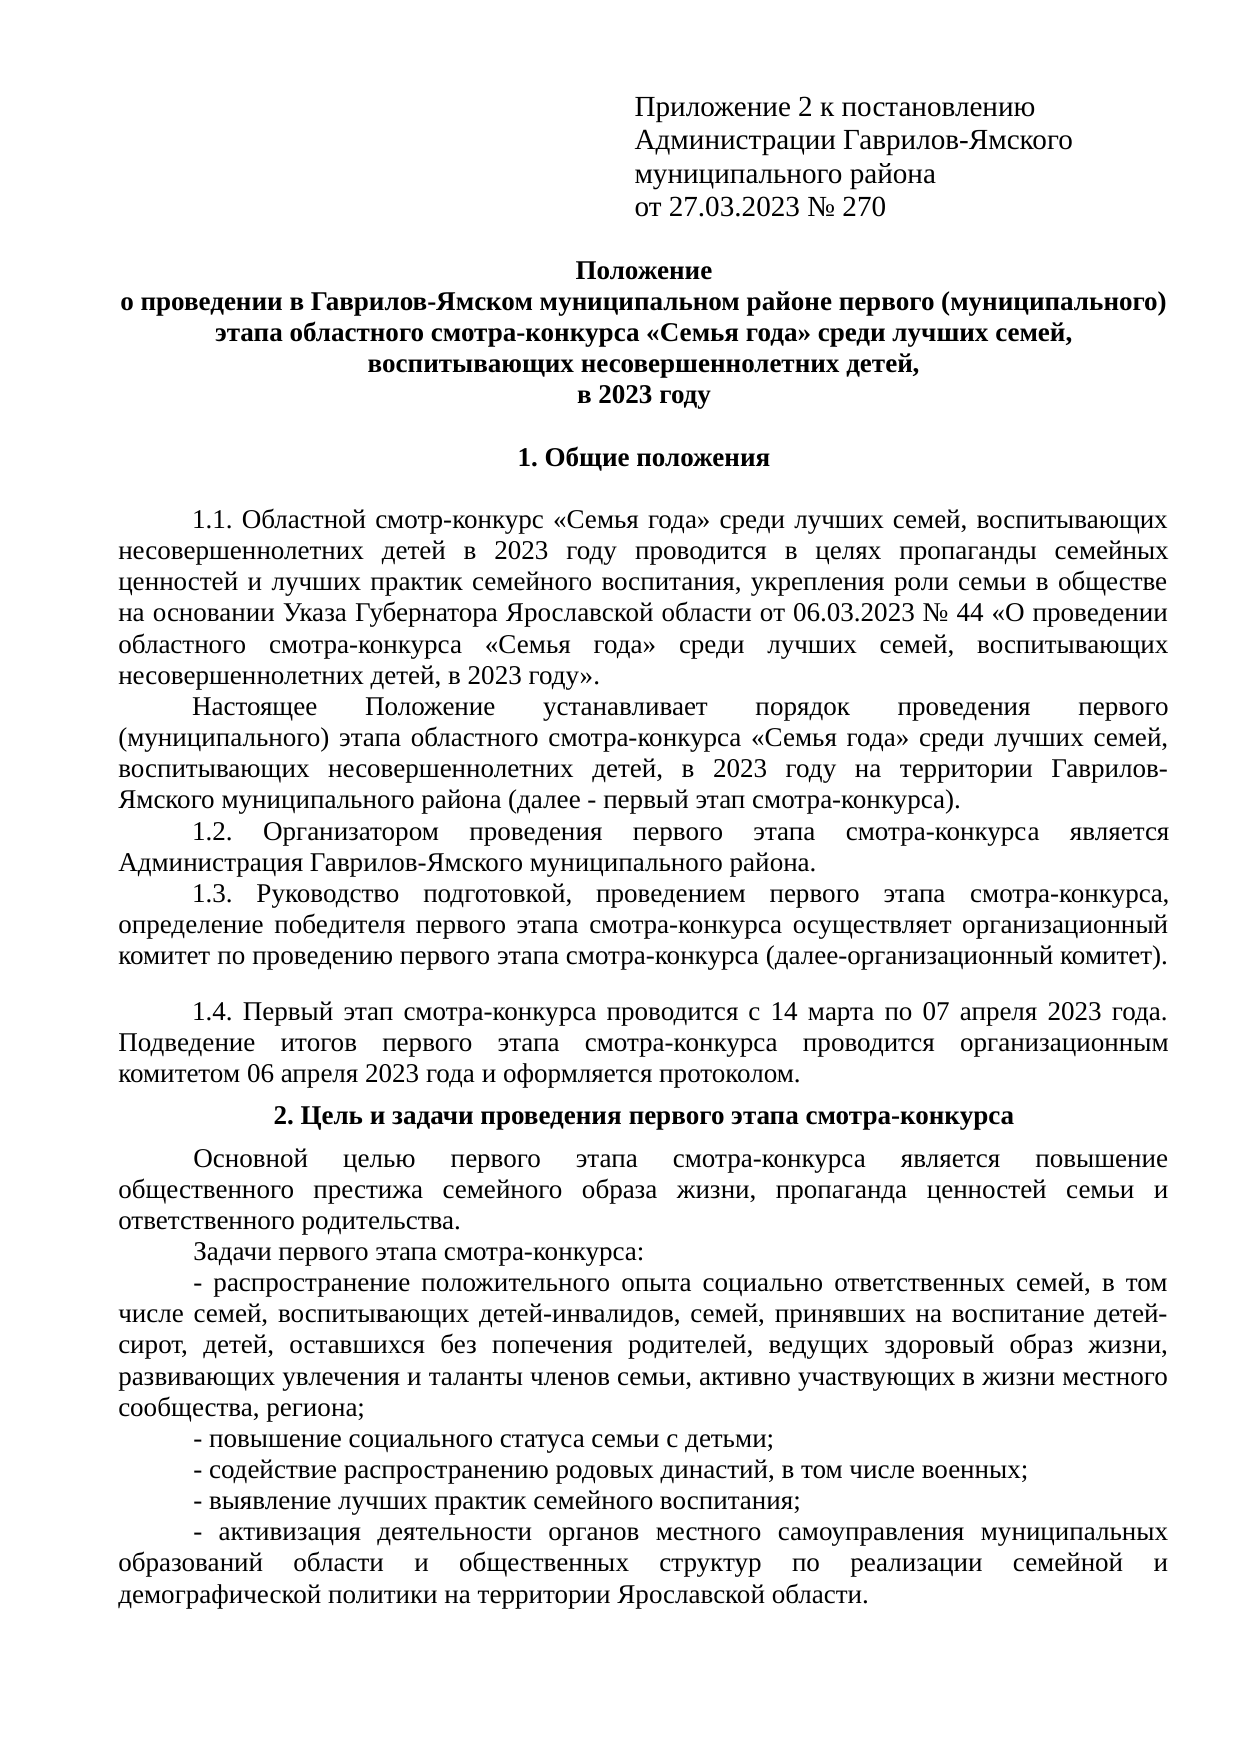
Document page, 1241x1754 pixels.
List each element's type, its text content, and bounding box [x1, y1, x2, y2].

text - повышение социального статуса семьи с детьми; [118, 1422, 1169, 1453]
text от 27.03.2023 № 270 [634, 189, 1169, 223]
text 1.1. Областной смотр-конкурс «Семья года» среди лучших семей, воспитывающих несовершеннолетних детей в 2023 году проводится в целях пропаганды семейных ценностей и лучших практик семейного воспитания, укрепления роли семьи в обществе на основании Указа Губернатора Ярославской области от 06.03.2023 № 44 «О проведении областного смотра-конкурса «Семья года» среди лучших семей, воспитывающих несовершеннолетних детей, в 2023 году». [118, 503, 1169, 690]
text 2. Цель и задачи проведения первого этапа смотра-конкурса [118, 1099, 1169, 1130]
text в 2023 году [118, 378, 1169, 410]
text - выявление лучших практик семейного воспитания; [118, 1484, 1169, 1515]
text Задачи первого этапа смотра-конкурса: [118, 1235, 1169, 1266]
text Основной целью первого этапа смотра-конкурса является повышение общественного престижа семейного образа жизни, пропаганда ценностей семьи и ответственного родительства. [118, 1142, 1169, 1235]
text 1.3. Руководство подготовкой, проведением первого этапа смотра-конкурса, определение победителя первого этапа смотра-конкурса осуществляет организационный комитет по проведению первого этапа смотра-конкурса (далее-организационный комитет). [118, 877, 1169, 994]
text - активизация деятельности органов местного самоуправления муниципальных образований области и общественных структур по реализации семейной и демографической политики на территории Ярославской области. [118, 1515, 1169, 1609]
text 1. Общие положения [118, 410, 1169, 472]
text 1.4. Первый этап смотра-конкурса проводится с 14 марта по 07 апреля 2023 года. Подведение итогов первого этапа смотра-конкурса проводится организационным комитетом 06 апреля 2023 года и оформляется протоколом. [118, 994, 1169, 1088]
text - содействие распространению родовых династий, в том числе военных; [118, 1453, 1169, 1484]
text Приложение 2 к постановлению Администрации Гаврилов-Ямского муниципального района [634, 89, 1169, 189]
text 1.2. Организатором проведения первого этапа смотра-конкурса является Администрация Гаврилов-Ямского муниципального района. [118, 815, 1169, 877]
text Настоящее Положение устанавливает порядок проведения первого (муниципального) этапа областного смотра-конкурса «Семья года» среди лучших семей, воспитывающих несовершеннолетних детей, в 2023 году на территории Гаврилов-Ямского муниципального района (далее - первый этап смотра-конкурса). [118, 690, 1169, 815]
text - распространение положительного опыта социально ответственных семей, в том числе семей, воспитывающих детей-инвалидов, семей, принявших на воспитание детей-сирот, детей, оставшихся без попечения родителей, ведущих здоровый образ жизни, развивающих увлечения и таланты членов семьи, активно участвующих в жизни местного сообщества, региона; [118, 1266, 1169, 1422]
text Положение о проведении в Гаврилов-Ямском муниципальном районе первого (муниципального) этапа областного смотра-конкурса «Семья года» среди лучших семей, воспитывающих несовершеннолетних детей, [118, 254, 1169, 378]
